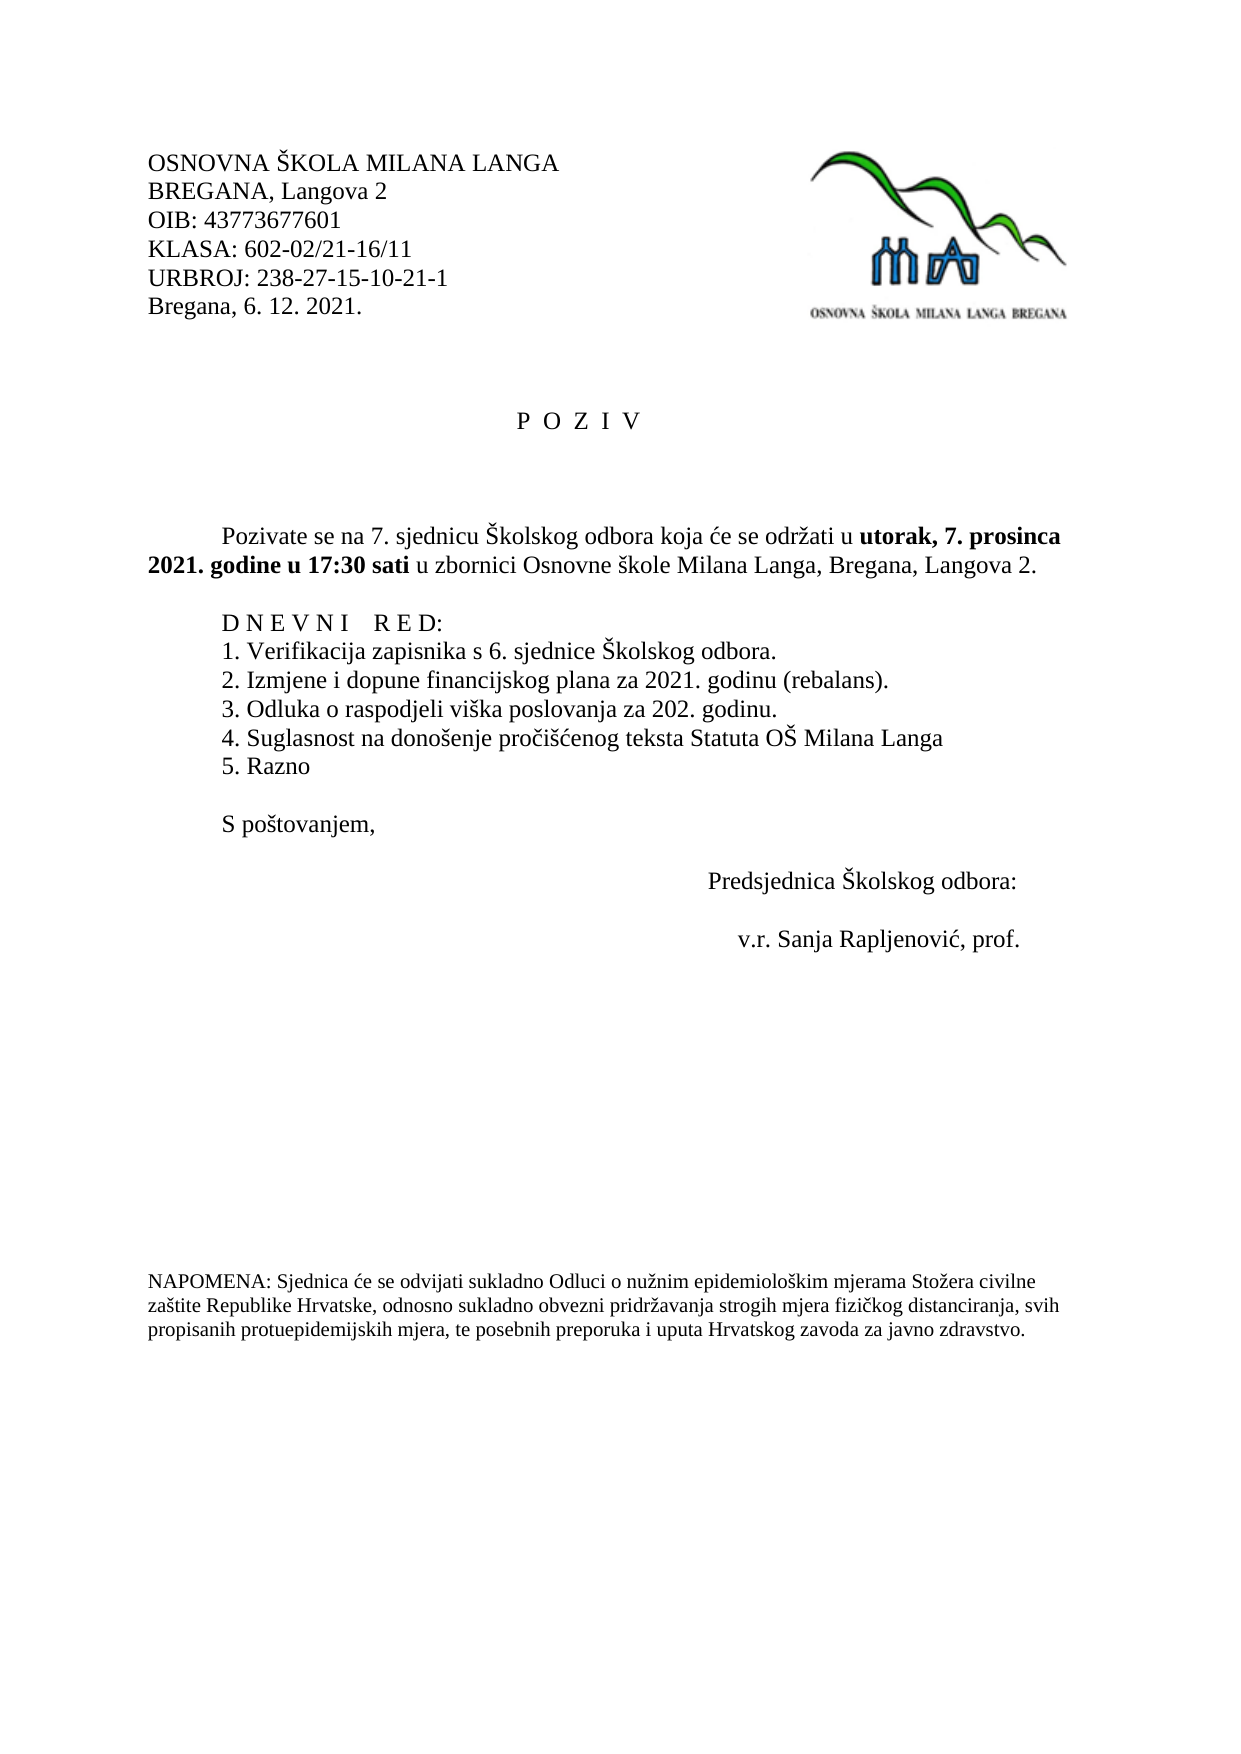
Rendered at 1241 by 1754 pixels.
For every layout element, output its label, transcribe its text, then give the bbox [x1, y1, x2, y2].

text Pozivate se na 7. sjednicu Školskog odbora koja će se održati u utorak, 7. prosinca 2021. godine u 17:30 sati u zbornici Osnovne škole Milana Langa, Bregana, Langova 2. [148, 521, 1093, 579]
text 2. Izmjene i dopune financijskog plana za 2021. godinu (rebalans). [221, 665, 1093, 694]
text OIB: 43773677601 [148, 205, 583, 234]
text 1. Verifikacija zapisnika s 6. sjednice Školskog odbora. [148, 636, 1093, 665]
text 4. Suglasnost na donošenje pročišćenog teksta Statuta OŠ Milana Langa [221, 723, 1093, 751]
text OSNOVNA ŠKOLA MILANA LANGA [148, 148, 583, 176]
text Predsjednica Školskog odbora: [221, 866, 1093, 895]
text D N E V N I R E D: [148, 608, 1093, 636]
text 5. Razno [221, 751, 1093, 780]
text Bregana, 6. 12. 2021. [148, 291, 583, 320]
text NAPOMENA: Sjednica će se odvijati sukladno Odluci o nužnim epidemiološkim mjerama Stožera civilne zaštite Republike Hrvatske, odnosno sukladno obvezni pridržavanja strogih mjera fizičkog distanciranja, svih propisanih protuepidemijskih mjera, te posebnih preporuka i uputa Hrvatskog zavoda za javno zdravstvo. [148, 1269, 1093, 1341]
text BREGANA, Langova 2 [148, 176, 583, 205]
text S poštovanjem, [148, 809, 1093, 838]
picture [807, 147, 1073, 327]
text v.r. Sanja Rapljenović, prof. [738, 924, 1093, 953]
text 3. Odluka o raspodjeli viška poslovanja za 202. godinu. [221, 694, 1093, 723]
text URBROJ: 238-27-15-10-21-1 [148, 263, 583, 291]
text P O Z I V [148, 406, 1093, 435]
text KLASA: 602-02/21-16/11 [148, 234, 583, 263]
